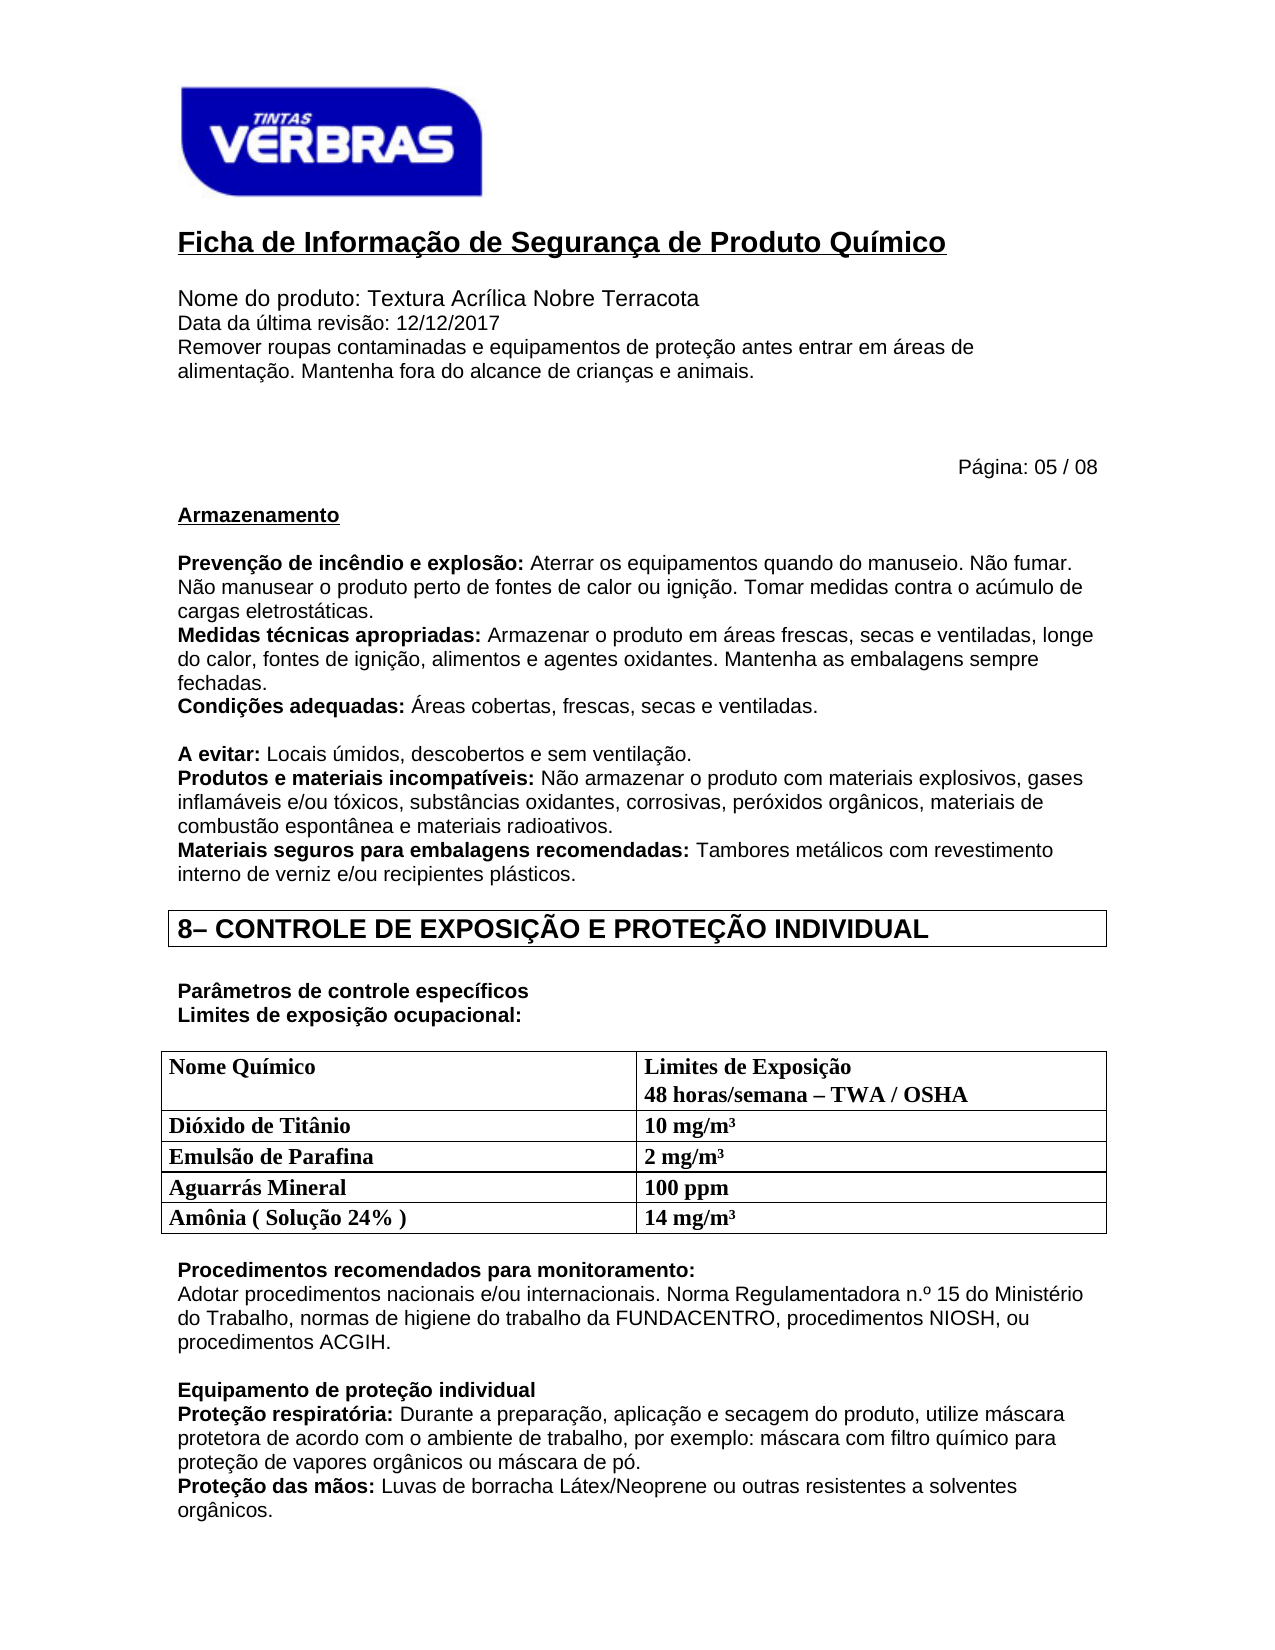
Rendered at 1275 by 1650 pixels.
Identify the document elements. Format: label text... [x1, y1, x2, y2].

text Medidas técnicas apropriadas: Armazenar o produto em áreas frescas, secas e ventiladas, longe do calor, fontes de ignição, alimentos e agentes oxidantes. Mantenha as embalagens sempre [177, 622, 1098, 670]
text 8– CONTROLE DE EXPOSIÇÃO E PROTEÇÃO INDIVIDUAL [169, 911, 1106, 946]
text Armazenamento [177, 503, 1098, 527]
table_header Nome Químico [162, 1052, 636, 1110]
picture [177, 73, 487, 216]
table_cell 2 mg/m³ [637, 1142, 1106, 1171]
table_cell Dióxido de Titânio [162, 1111, 636, 1141]
text Condições adequadas: Áreas cobertas, frescas, secas e ventiladas. [177, 694, 1098, 718]
text Proteção respiratória: Durante a preparação, aplicação e secagem do produto, utilize máscara [177, 1402, 1098, 1426]
text Limites de exposição ocupacional: [177, 1003, 1098, 1027]
text A evitar: Locais úmidos, descobertos e sem ventilação. [177, 742, 1098, 766]
table_cell Amônia ( Solução 24% ) [162, 1203, 636, 1233]
text cargas eletrostáticas. [177, 598, 1098, 622]
table_cell Emulsão de Parafina [162, 1142, 636, 1171]
text fechadas. [177, 670, 1098, 694]
text Prevenção de incêndio e explosão: Aterrar os equipamentos quando do manuseio. Não fumar. Não manusear o produto perto de fontes de calor ou ignição. Tomar medidas contra o acúmulo de [177, 551, 1098, 598]
text Parâmetros de controle específicos [177, 979, 1098, 1003]
text combustão espontânea e materiais radioativos. [177, 814, 1098, 838]
table_cell 100 ppm [637, 1173, 1106, 1202]
text Produtos e materiais incompatíveis: Não armazenar o produto com materiais explosivos, gases inflamáveis e/ou tóxicos, substâncias oxidantes, corrosivas, peróxidos orgânicos, materiais de [177, 766, 1098, 814]
table_cell 10 mg/m³ [637, 1111, 1106, 1141]
text Equipamento de proteção individual [177, 1378, 1098, 1402]
text Página: 05 / 08 [177, 455, 1098, 479]
text Materiais seguros para embalagens recomendadas: Tambores metálicos com revestimento interno de verniz e/ou recipientes plásticos. [177, 838, 1098, 886]
table_cell 14 mg/m³ [637, 1203, 1106, 1233]
table_cell Aguarrás Mineral [162, 1173, 636, 1202]
text Adotar procedimentos nacionais e/ou internacionais. Norma Regulamentadora n.º 15 do Ministério do Trabalho, normas de higiene do trabalho da FUNDACENTRO, procedimentos NIOSH, ou procedimentos ACGIH. [177, 1282, 1098, 1354]
text protetora de acordo com o ambiente de trabalho, por exemplo: máscara com filtro químico para proteção de vapores orgânicos ou máscara de pó. [177, 1426, 1098, 1474]
table_header Limites de Exposição 48 horas/semana – TWA / OSHA [637, 1052, 1106, 1110]
text Proteção das mãos: Luvas de borracha Látex/Neoprene ou outras resistentes a solventes orgânicos. [177, 1474, 1098, 1522]
text Procedimentos recomendados para monitoramento: [177, 1258, 1098, 1282]
